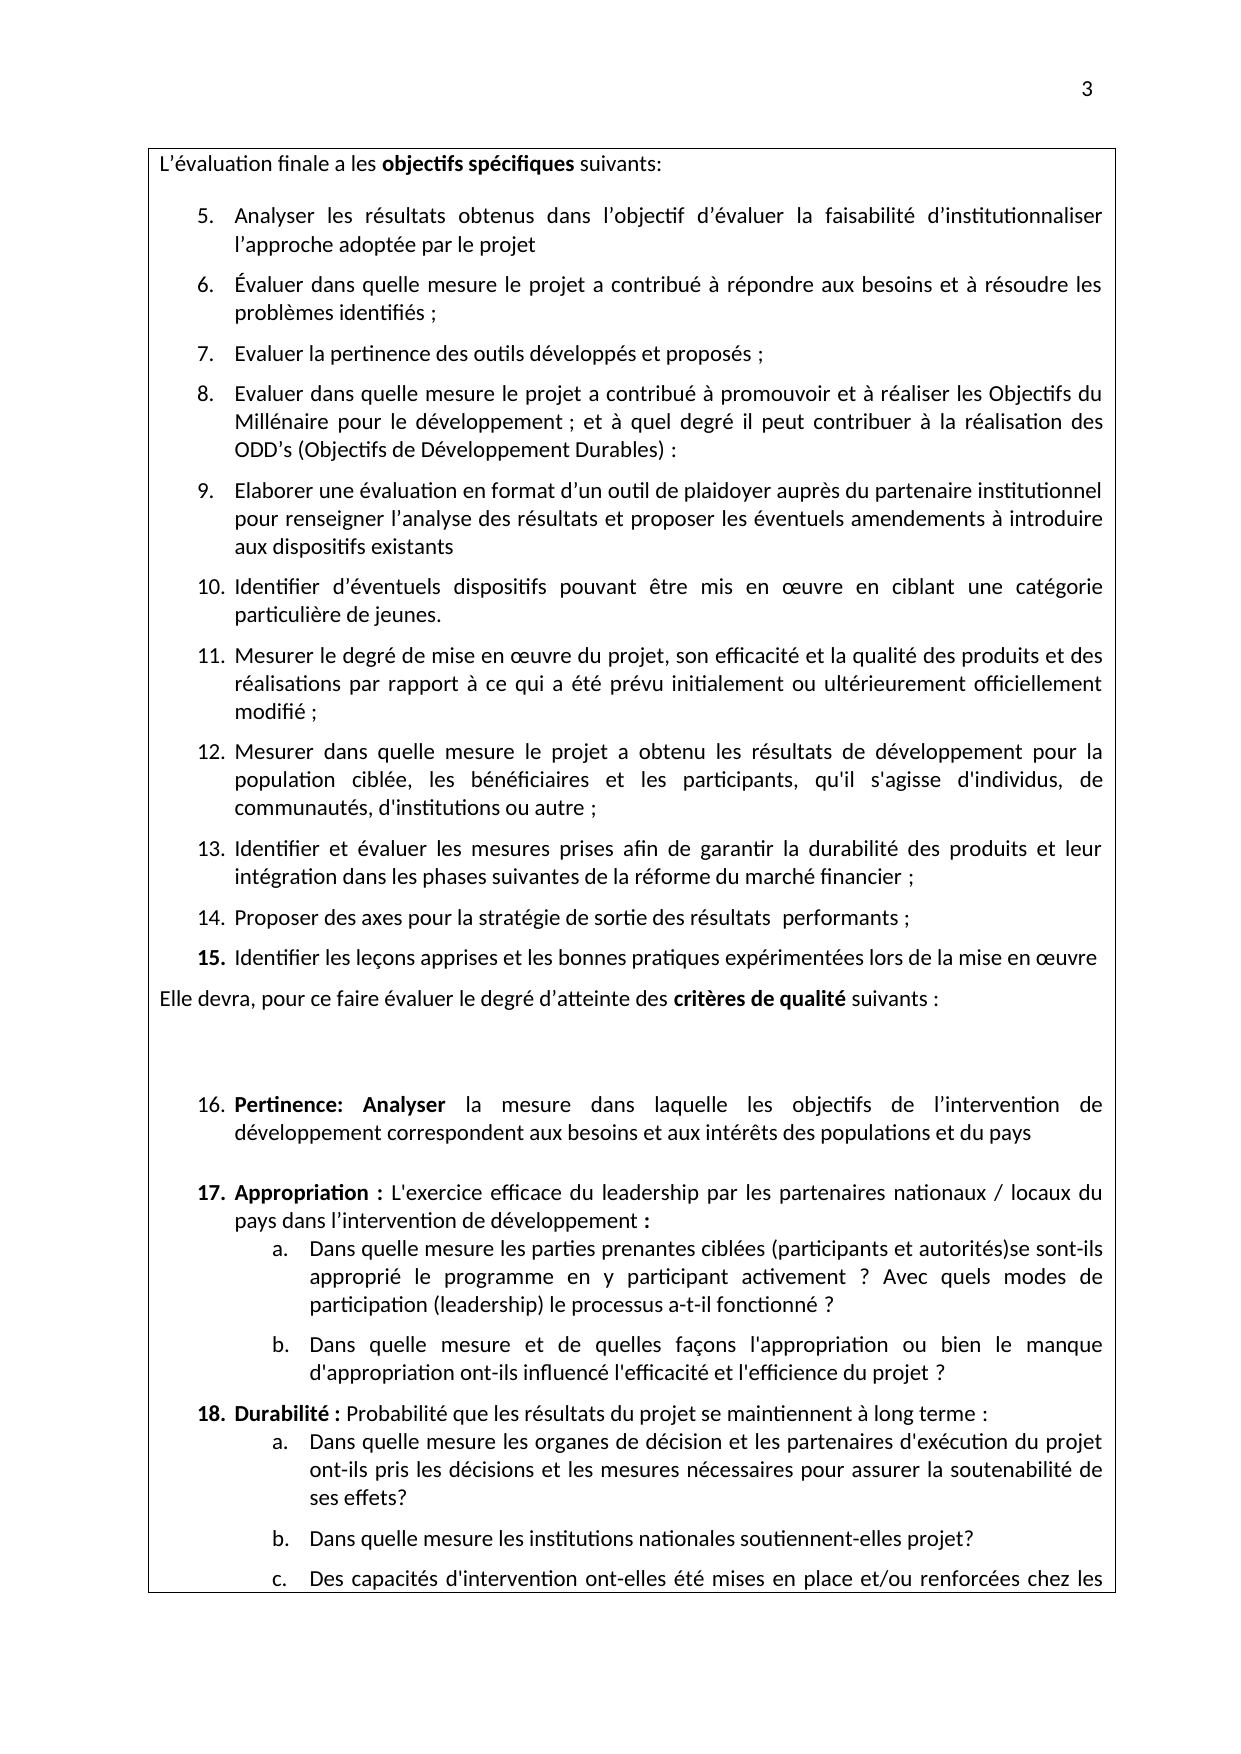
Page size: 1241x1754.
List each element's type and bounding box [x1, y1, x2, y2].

table_cell [149, 149, 1115, 1592]
